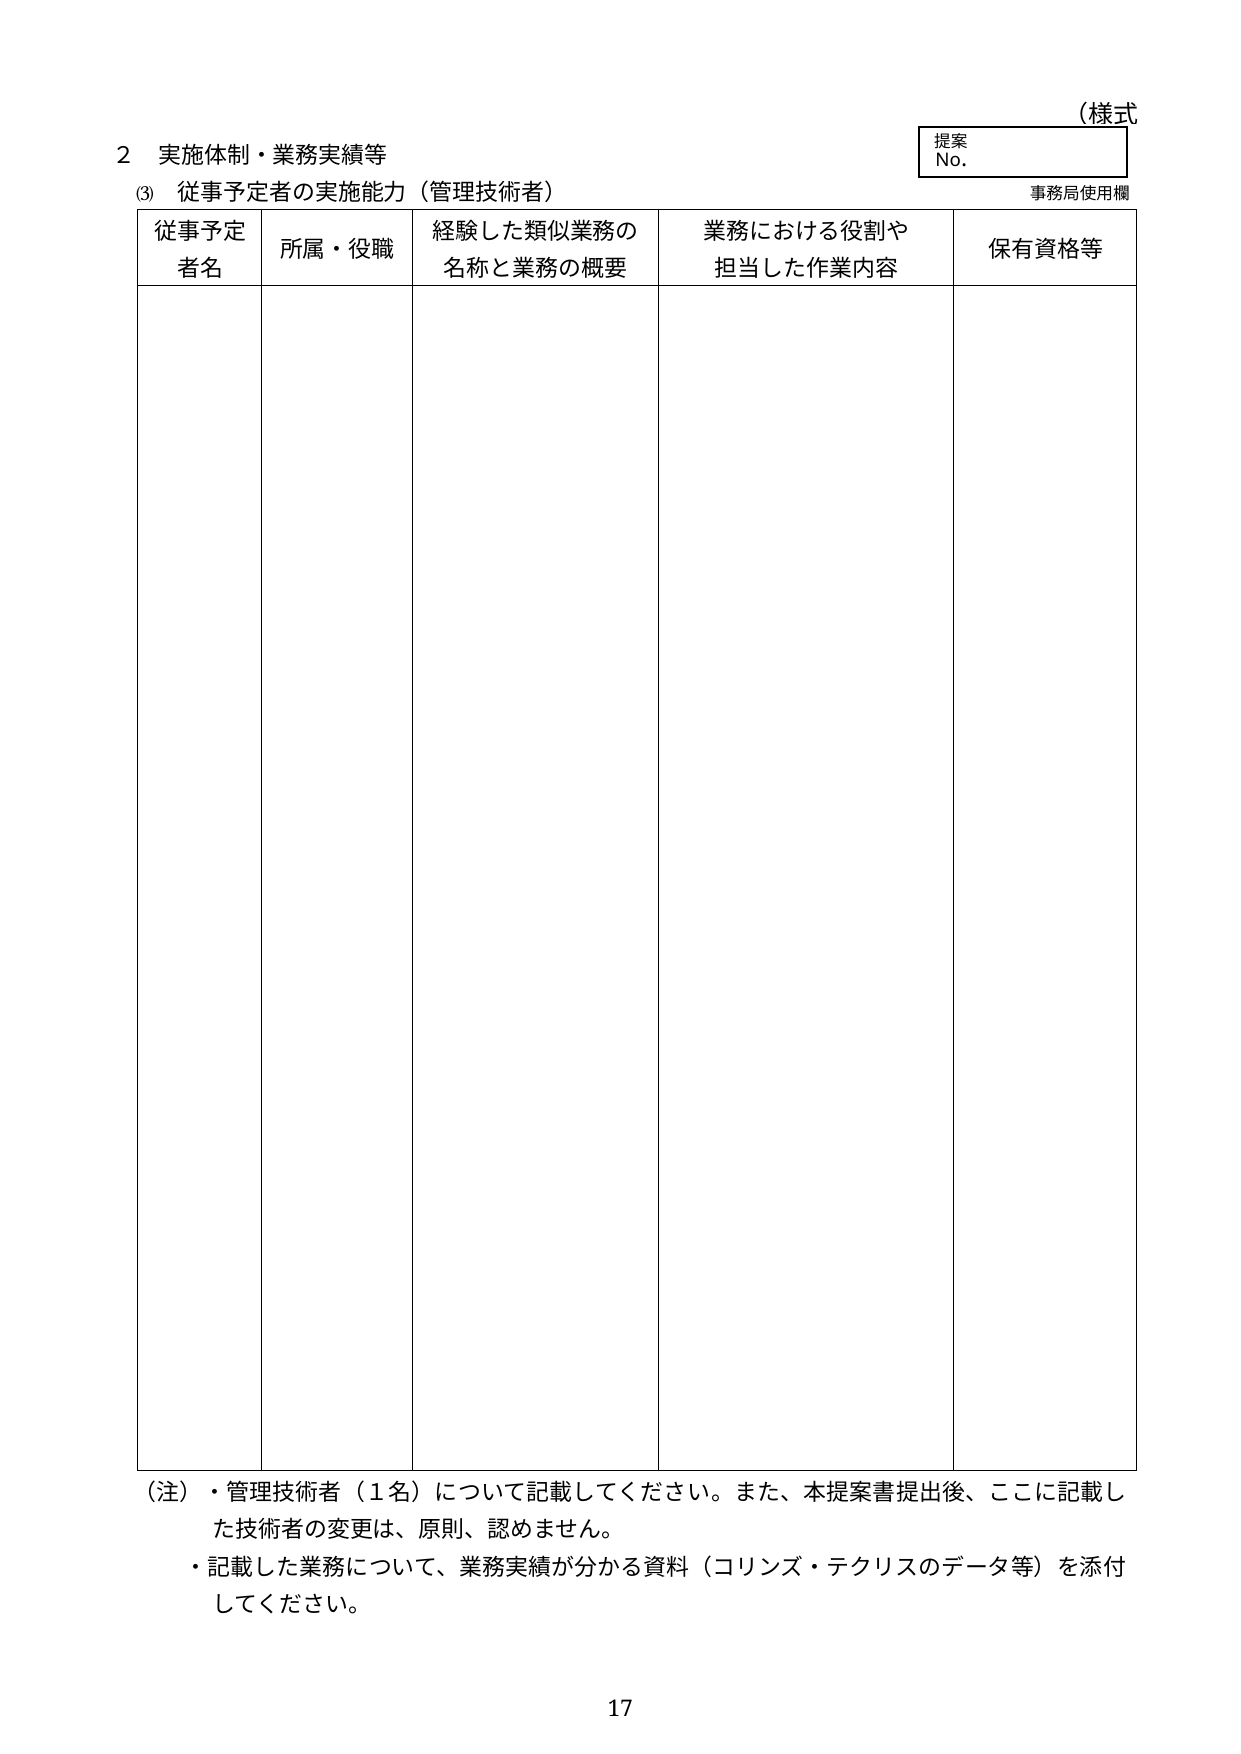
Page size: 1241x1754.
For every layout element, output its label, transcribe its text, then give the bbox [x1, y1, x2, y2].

table_header 所属・役職 [262, 210, 412, 285]
text ⑶ 従事予定者の実施能力（管理技術者） [112, 172, 1128, 209]
table_cell [659, 286, 953, 1470]
text ・記載した業務について、業務実績が分かる資料（コリンズ・テクリスのデータ等）を添付してください。 [133, 1546, 1128, 1621]
table_header 業務における役割や 担当した作業内容 [659, 210, 953, 285]
text ２ 実施体制・業務実績等 [112, 134, 918, 172]
table_cell [262, 286, 412, 1470]
text （注）・管理技術者（１名）について記載してください。また、本提案書提出後、ここに記載した技術者の変更は、原則、認めません。 [133, 1471, 1128, 1546]
table_cell [138, 286, 261, 1470]
table_cell [954, 286, 1136, 1470]
table_header 経験した類似業務の名称と業務の概要 [413, 210, 658, 285]
table_cell [413, 286, 658, 1470]
table_header 従事予定者名 [138, 210, 261, 285]
table_header 保有資格等 [954, 210, 1136, 285]
